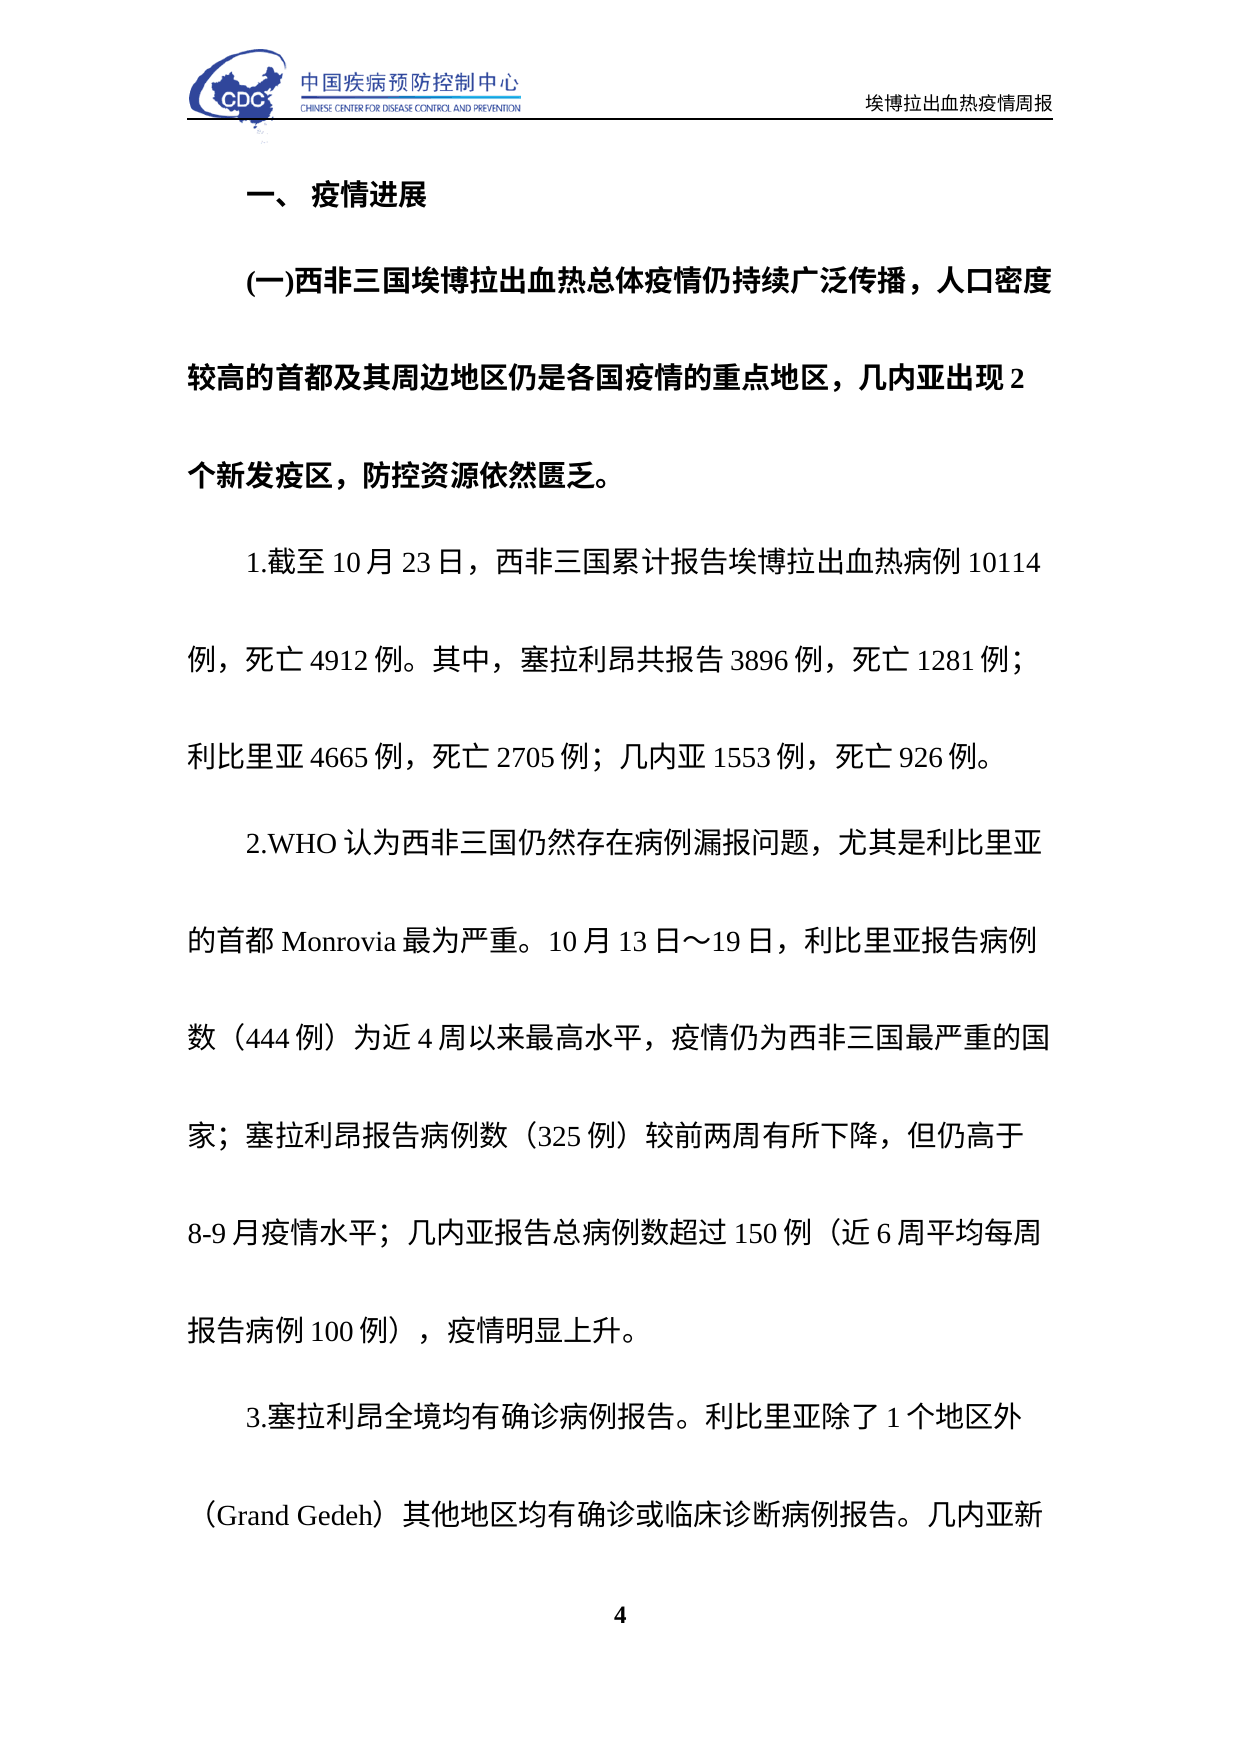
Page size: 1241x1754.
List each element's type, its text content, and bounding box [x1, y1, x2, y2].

list 截至10月23日，西非三国累计报告埃博拉出血热病例10114例，死亡4912例。其中，塞拉利昂共报告3896例，死亡1281例；利比里亚4665例，死亡2705例；几内亚1553例，死亡926例。 [187, 527, 1053, 787]
list 疫情进展 [246, 160, 1053, 225]
list 西非三国埃博拉出血热总体疫情仍持续广泛传播，人口密度较高的首都及其周边地区仍是各国疫情的重点地区，几内亚出现2个新发疫区，防控资源依然匮乏。 [187, 246, 1053, 506]
picture [184, 40, 544, 148]
list WHO认为西非三国仍然存在病例漏报问题，尤其是利比里亚的首都 Monrovia最为严重。10月13日～19日，利比里亚报告病例数（444例）为近4周以来最高水平，疫情仍为西非三国最严重的国家；塞拉利昂报告病例数（325例）较前两周有所下降，但仍高于8-9月疫情水平；几内亚报告总病例数超过150例（近6周平均每周报告病例100例），疫情明显上升。 [187, 808, 1053, 1361]
